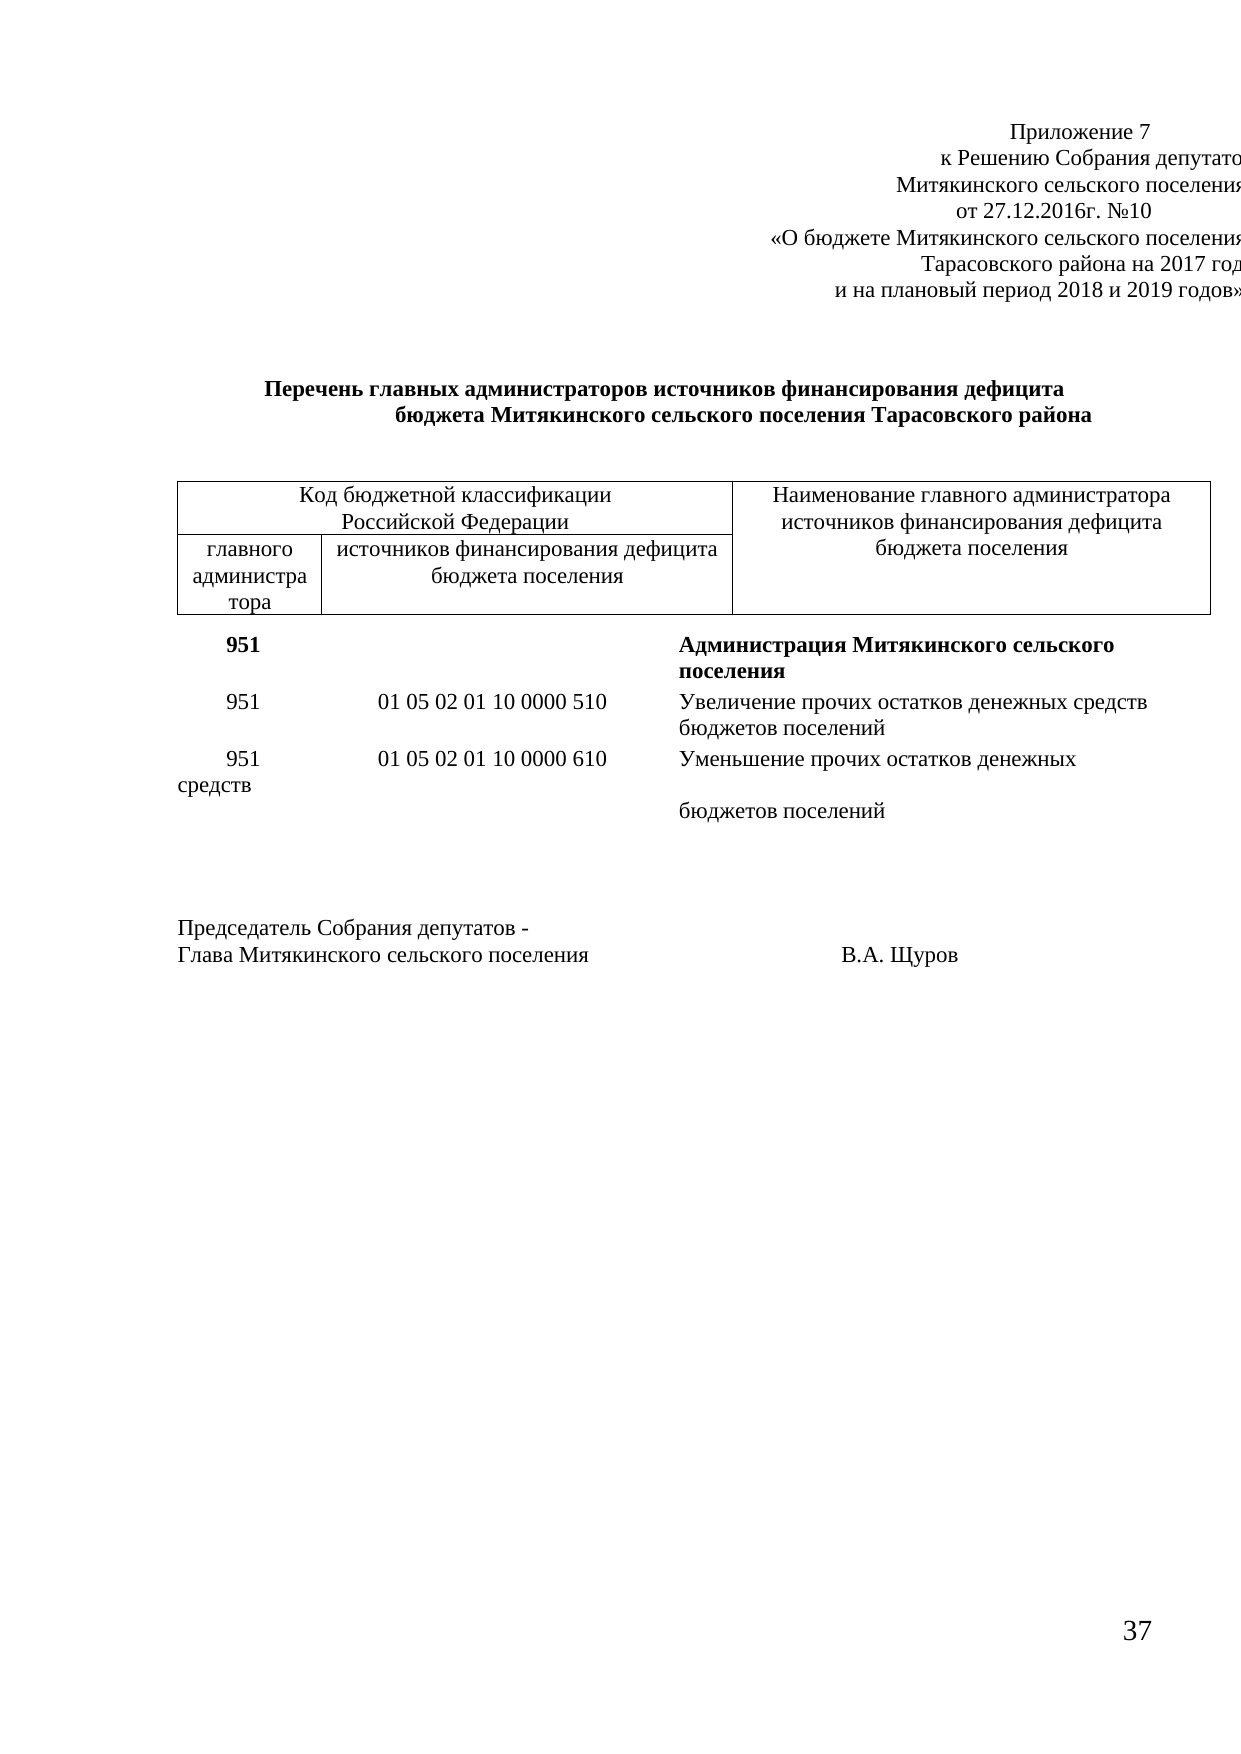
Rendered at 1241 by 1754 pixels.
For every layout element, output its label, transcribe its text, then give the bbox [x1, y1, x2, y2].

text «О бюджете Митякинского сельского поселения [177, 223, 1152, 250]
text Приложение 7 [177, 118, 1152, 144]
text 951 Администрация Митякинского сельского [177, 631, 1152, 657]
table_cell главного администратора [178, 535, 321, 614]
table_header Наименование главного администратора источников финансирования дефицита бюджета поселения [733, 482, 1210, 614]
table_cell источников финансирования дефицита бюджета поселения [322, 535, 732, 614]
table_header Код бюджетной классификации Российской Федерации [178, 482, 732, 534]
text Глава Митякинского сельского поселения В.А. Щуров [177, 941, 1152, 967]
text к Решению Собрания депутатов [177, 144, 1152, 171]
text Перечень главных администраторов источников финансирования дефицита [177, 375, 1152, 401]
text и на плановый период 2018 и 2019 годов» [177, 276, 1152, 303]
text бюджетов поселений [177, 797, 1152, 824]
text бюджетов поселений [177, 714, 1152, 741]
text от 27.12.2016г. №10 [177, 197, 1152, 223]
text поселения [177, 657, 1152, 684]
text 951 01 05 02 01 10 0000 610 Уменьшение прочих остатков денежных средств [177, 744, 1152, 797]
text Председатель Собрания депутатов - [177, 914, 1152, 941]
text бюджета Митякинского сельского поселения Тарасовского района [177, 401, 1152, 428]
text Митякинского сельского поселения [177, 171, 1152, 197]
text Тарасовского района на 2017 год [177, 250, 1152, 276]
text 951 01 05 02 01 10 0000 510 Увеличение прочих остатков денежных средств [177, 688, 1152, 714]
